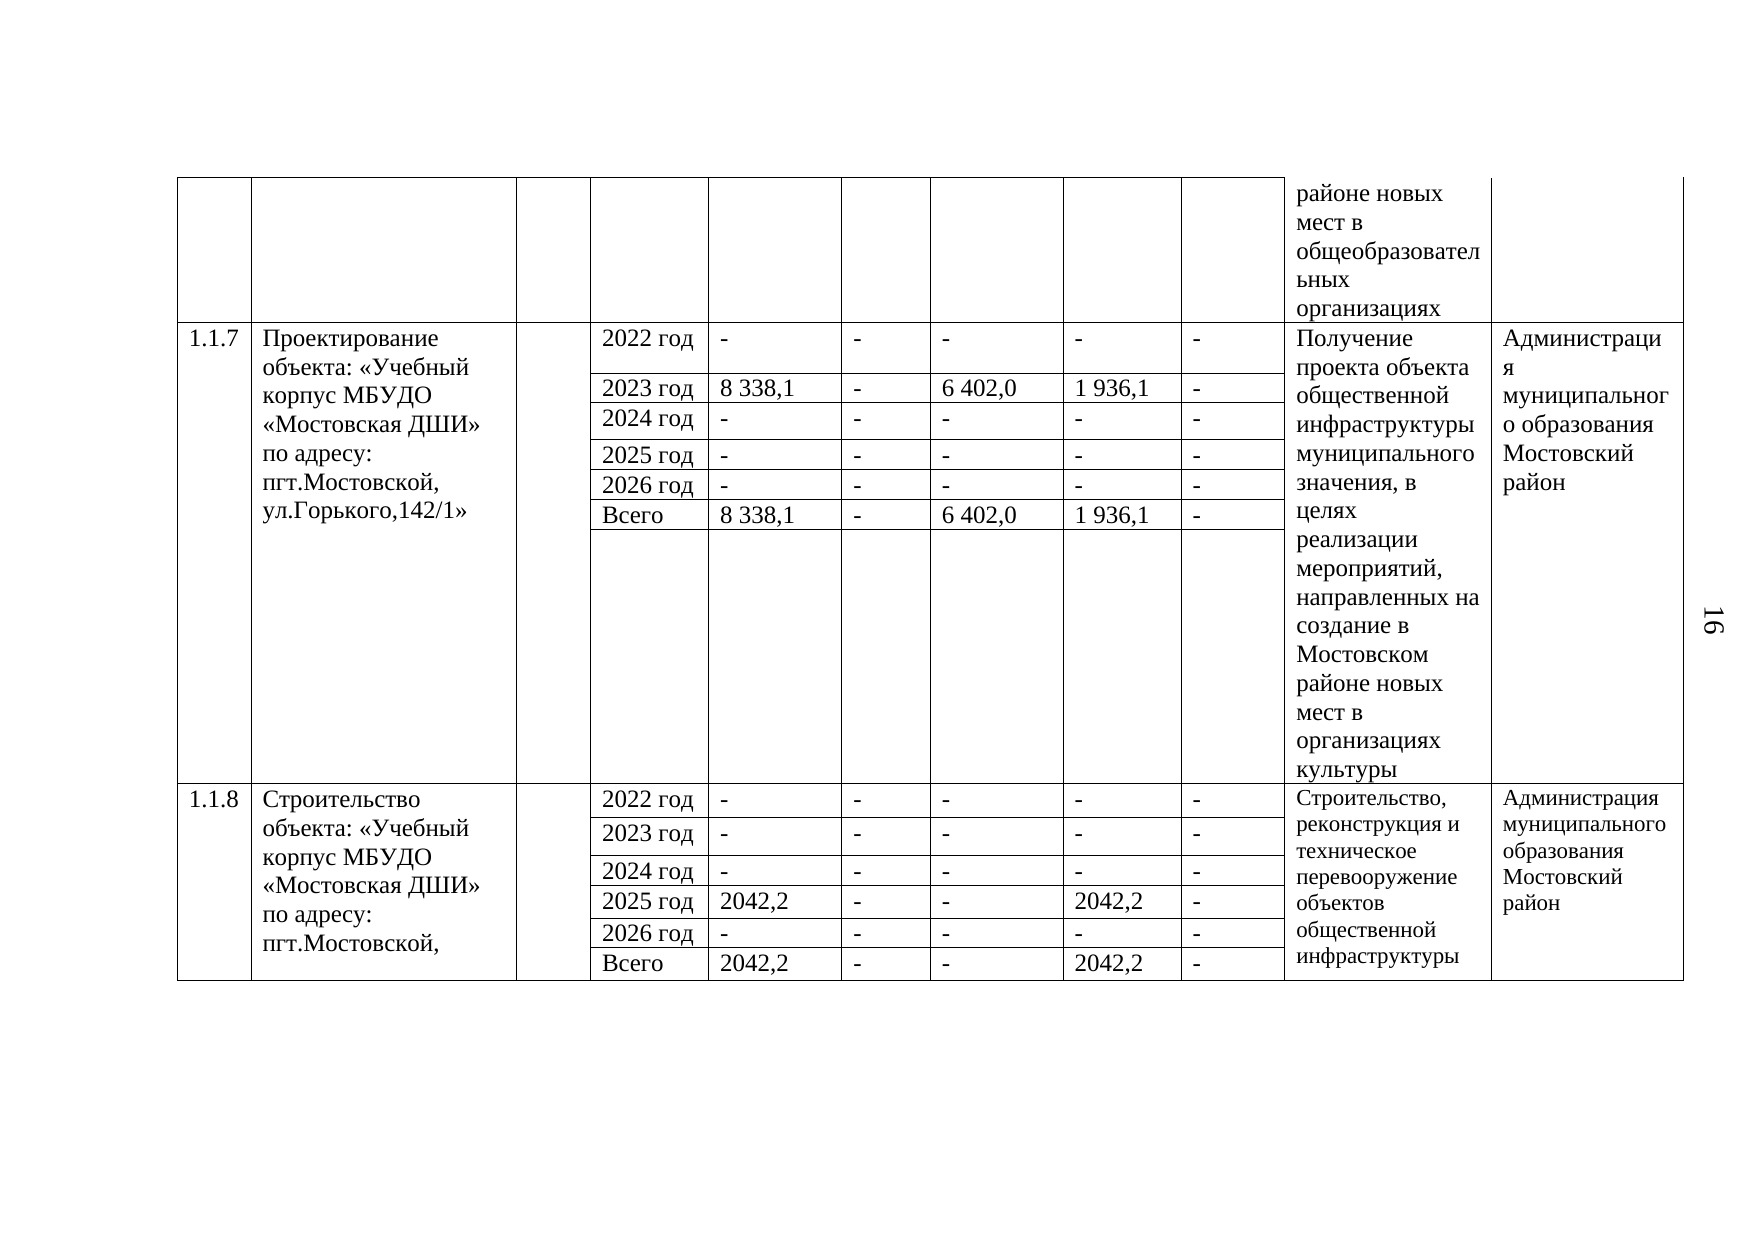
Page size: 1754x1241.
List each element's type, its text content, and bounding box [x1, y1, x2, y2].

table_cell 2024 год [591, 403, 708, 439]
table_cell - [1182, 818, 1284, 855]
table_cell - [1182, 440, 1284, 469]
table_cell 1.1.7 [178, 323, 251, 783]
table_cell - [709, 784, 841, 817]
table_cell 6 402,0 [931, 500, 1063, 528]
table_cell 2042,2 [1064, 948, 1181, 980]
table_cell - [842, 470, 930, 499]
table_cell 6 402,0 [931, 374, 1063, 402]
table_cell - [931, 470, 1063, 499]
table_cell 2042,2 [1064, 886, 1181, 917]
table_cell 2042,2 [709, 886, 841, 917]
table_cell Строительство, реконструкция и техническое перевооружение объектов общественной инфраструктуры муниципального значения, приобретение объектов недвижимости, движимого имущества в целях реализации мероприятий, направленных на создание в Мостовском районе новых мест в общеобразовательных организациях [1285, 784, 1491, 980]
table_cell - [1182, 886, 1284, 917]
table_cell - [709, 470, 841, 499]
table_cell - [1064, 919, 1181, 947]
table_cell Администрация муниципального образования Мостовский район [1492, 784, 1683, 980]
table_cell 2042,2 [709, 948, 841, 980]
table_cell 8 338,1 [709, 374, 841, 402]
table_cell - [1064, 856, 1181, 885]
table_cell - [842, 948, 930, 980]
table_cell 2023 год [591, 818, 708, 855]
table_cell 2025 год [591, 886, 708, 917]
table_cell - [931, 948, 1063, 980]
table_cell - [842, 323, 930, 372]
table_cell - [842, 818, 930, 855]
table_cell 2023 год [591, 374, 708, 402]
table_cell - [1064, 403, 1181, 439]
table_cell 2026 год [591, 919, 708, 947]
table_cell - [931, 784, 1063, 817]
table_cell - [931, 919, 1063, 947]
table_cell - [1182, 856, 1284, 885]
table_cell [709, 178, 841, 322]
table_cell - [1182, 919, 1284, 947]
table_cell Всего [591, 500, 708, 528]
table_cell - [931, 886, 1063, 917]
table_cell 2025 год [591, 440, 708, 469]
table_cell 2022 год [591, 784, 708, 817]
table_cell - [1182, 403, 1284, 439]
table_cell 2022 год [591, 323, 708, 372]
table_cell Проектирование объекта: «Учебный корпус МБУДО «Мостовская ДШИ» по адресу: пгт.Мостовской, ул.Горького,142/1» [252, 323, 516, 783]
table_cell 2026 год [591, 470, 708, 499]
table_cell [1064, 178, 1181, 322]
table_cell - [1182, 374, 1284, 402]
table_cell - [1182, 323, 1284, 372]
table_cell [842, 178, 930, 322]
table_cell 1 936,1 [1064, 500, 1181, 528]
table_cell Всего [591, 948, 708, 980]
table_cell - [842, 500, 930, 528]
table_cell - [931, 818, 1063, 855]
table_cell - [1064, 470, 1181, 499]
table_cell [1064, 530, 1181, 783]
table_cell - [709, 818, 841, 855]
table_cell - [842, 403, 930, 439]
table_cell [517, 323, 590, 783]
table_cell - [842, 374, 930, 402]
table_cell - [1182, 500, 1284, 528]
table_cell [709, 530, 841, 783]
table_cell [1492, 323, 1683, 783]
table_cell - [842, 919, 930, 947]
table_cell - [842, 886, 930, 917]
table_cell - [709, 856, 841, 885]
table_cell [842, 530, 930, 783]
table_cell - [1064, 784, 1181, 817]
table_cell 2024 год [591, 856, 708, 885]
table_cell [931, 178, 1063, 322]
table_cell - [709, 919, 841, 947]
table_cell [1182, 530, 1284, 783]
table_cell 1 936,1 [1064, 374, 1181, 402]
table_cell - [709, 403, 841, 439]
table_cell - [931, 323, 1063, 372]
table_cell [931, 530, 1063, 783]
table_cell - [1182, 784, 1284, 817]
table_cell [591, 178, 708, 322]
table_cell 8 338,1 [709, 500, 841, 528]
table_cell - [709, 323, 841, 372]
table_cell - [1182, 948, 1284, 980]
table_cell 1.1.8 [178, 784, 251, 980]
table_cell - [842, 440, 930, 469]
table_cell [517, 784, 590, 980]
table_cell - [842, 856, 930, 885]
table_cell Строительство объекта: «Учебный корпус МБУДО «Мостовская ДШИ» по адресу: пгт.Мостовской, ул.Горького,142/1» [252, 784, 516, 980]
table_cell - [709, 440, 841, 469]
table_cell - [1182, 470, 1284, 499]
table_cell [1182, 178, 1284, 322]
table_cell - [842, 784, 930, 817]
table_cell - [1064, 818, 1181, 855]
table_cell - [931, 403, 1063, 439]
table_cell [591, 530, 708, 783]
table_cell - [1064, 440, 1181, 469]
table_cell Получение проекта объекта общественной инфраструктуры муниципального значения, в целях реализации мероприятий, направленных на создание в Мостовском районе новых мест в организациях культуры [1285, 323, 1491, 783]
table_cell - [931, 440, 1063, 469]
table_cell - [931, 856, 1063, 885]
table_cell - [1064, 323, 1181, 372]
